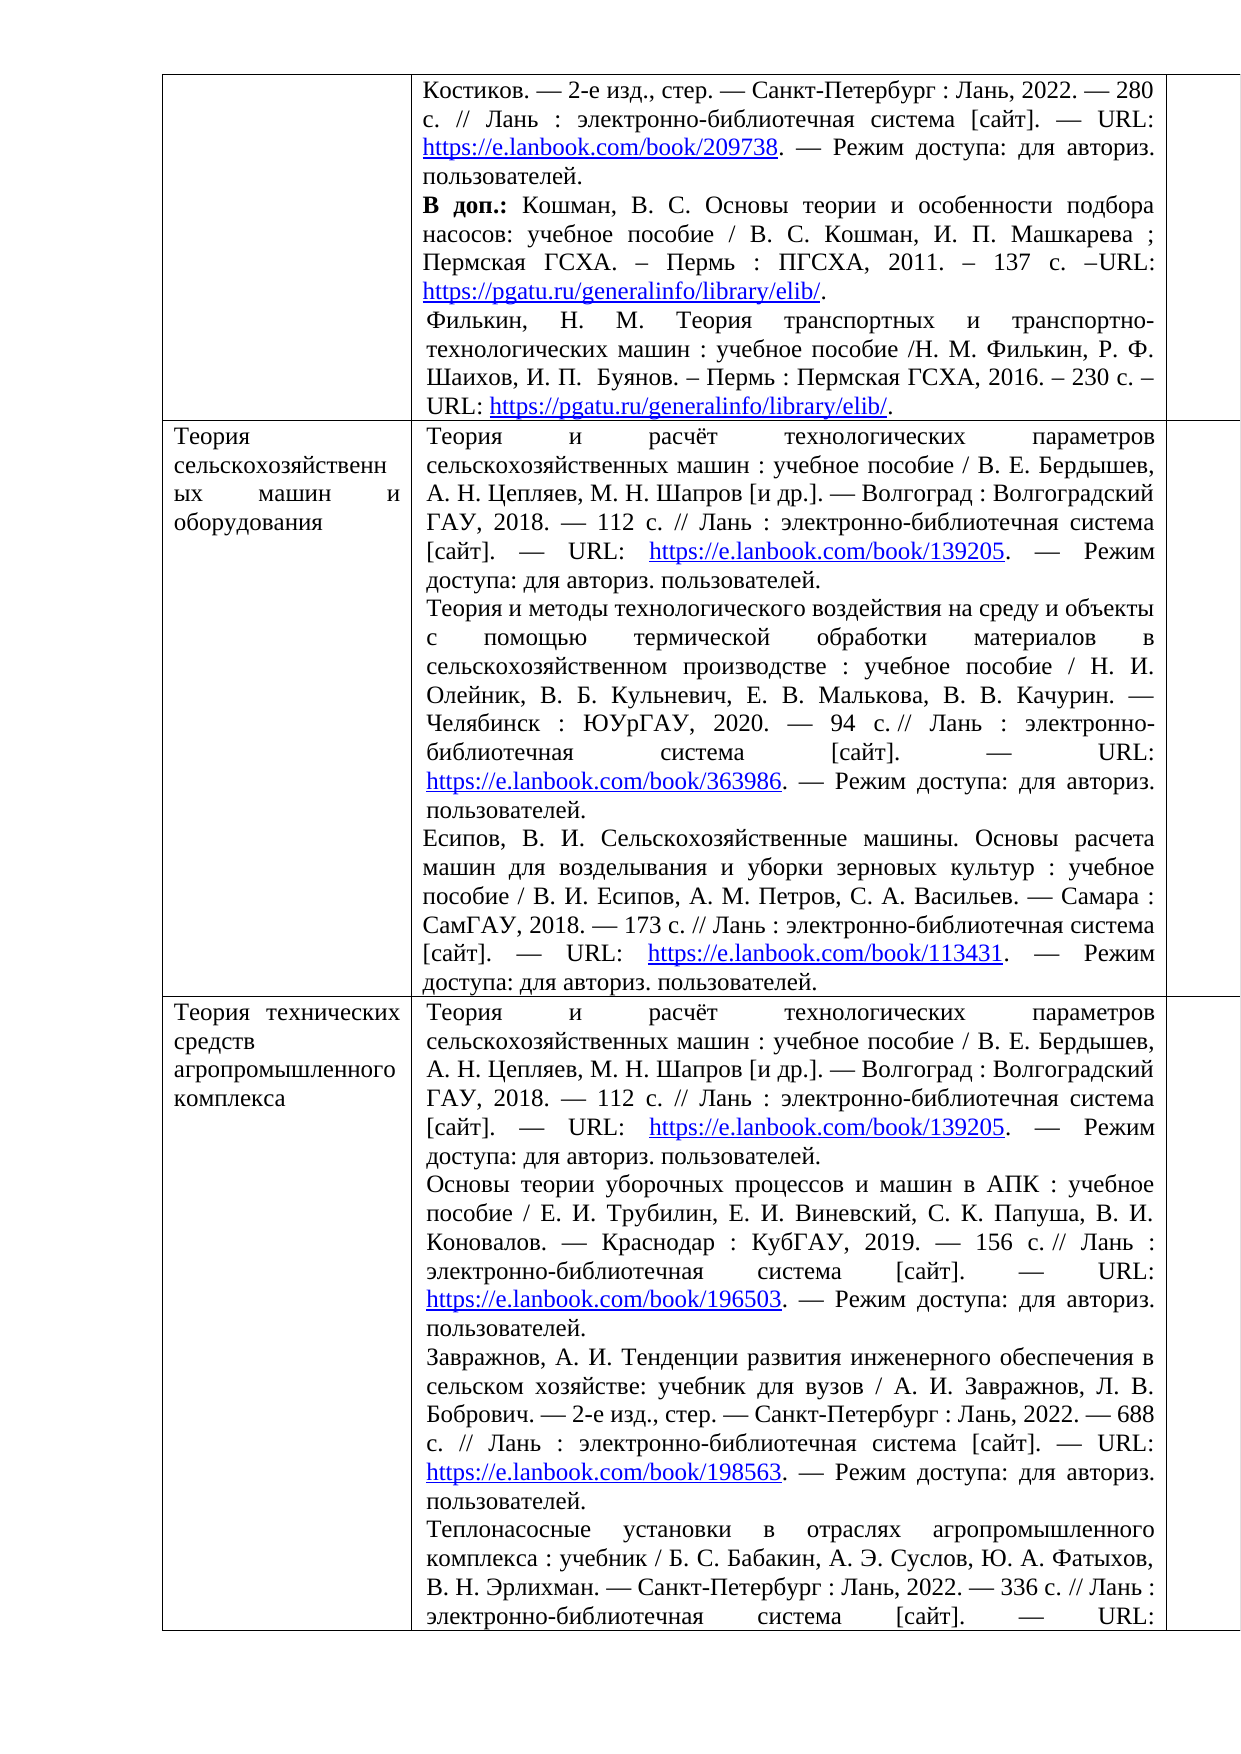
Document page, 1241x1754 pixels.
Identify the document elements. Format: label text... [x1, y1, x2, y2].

table_cell Теория и расчёт технологических параметров сельскохозяйственных машин : учебное пособие / В. Е. Бердышев, А. Н. Цепляев, М. Н. Шапров [и др.]. — Волгоград : Волгоградский ГАУ, 2018. — 112 с. // Лань : электронно-библиотечная система [сайт]. — URL: https://e.lanbook.com/book/139205. — Режим доступа: для авториз. пользователей. Теория и методы технологического воздействия на среду и объекты с помощью термической обработки материалов в сельскохозяйственном производстве : учебное пособие / Н. И. Олейник, В. Б. Кульневич, Е. В. Малькова, В. В. Качурин. — Челябинск : ЮУрГАУ, 2020. — 94 с. // Лань : электронно-библиотечная система [сайт]. — URL: https://e.lanbook.com/book/363986. — Режим доступа: для авториз. пользователей. Есипов, В. И. Сельскохозяйственные машины. Основы расчета машин для возделывания и уборки зерновых культур : учебное пособие / В. И. Есипов, А. М. Петров, С. А. Васильев. — Самара : СамГАУ, 2018. — 173 с. // Лань : электронно-библиотечная система [сайт]. — URL: https://e.lanbook.com/book/113431. — Режим доступа: для авториз. пользователей. [412, 421, 1166, 996]
table_cell Теория сельскохозяйственных машин и оборудования [163, 421, 411, 996]
table_cell [1167, 75, 1240, 420]
table_cell [1167, 997, 1240, 1629]
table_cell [412, 997, 1166, 1629]
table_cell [163, 997, 411, 1629]
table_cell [163, 75, 411, 420]
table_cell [412, 75, 1166, 420]
table_cell [1167, 421, 1240, 996]
